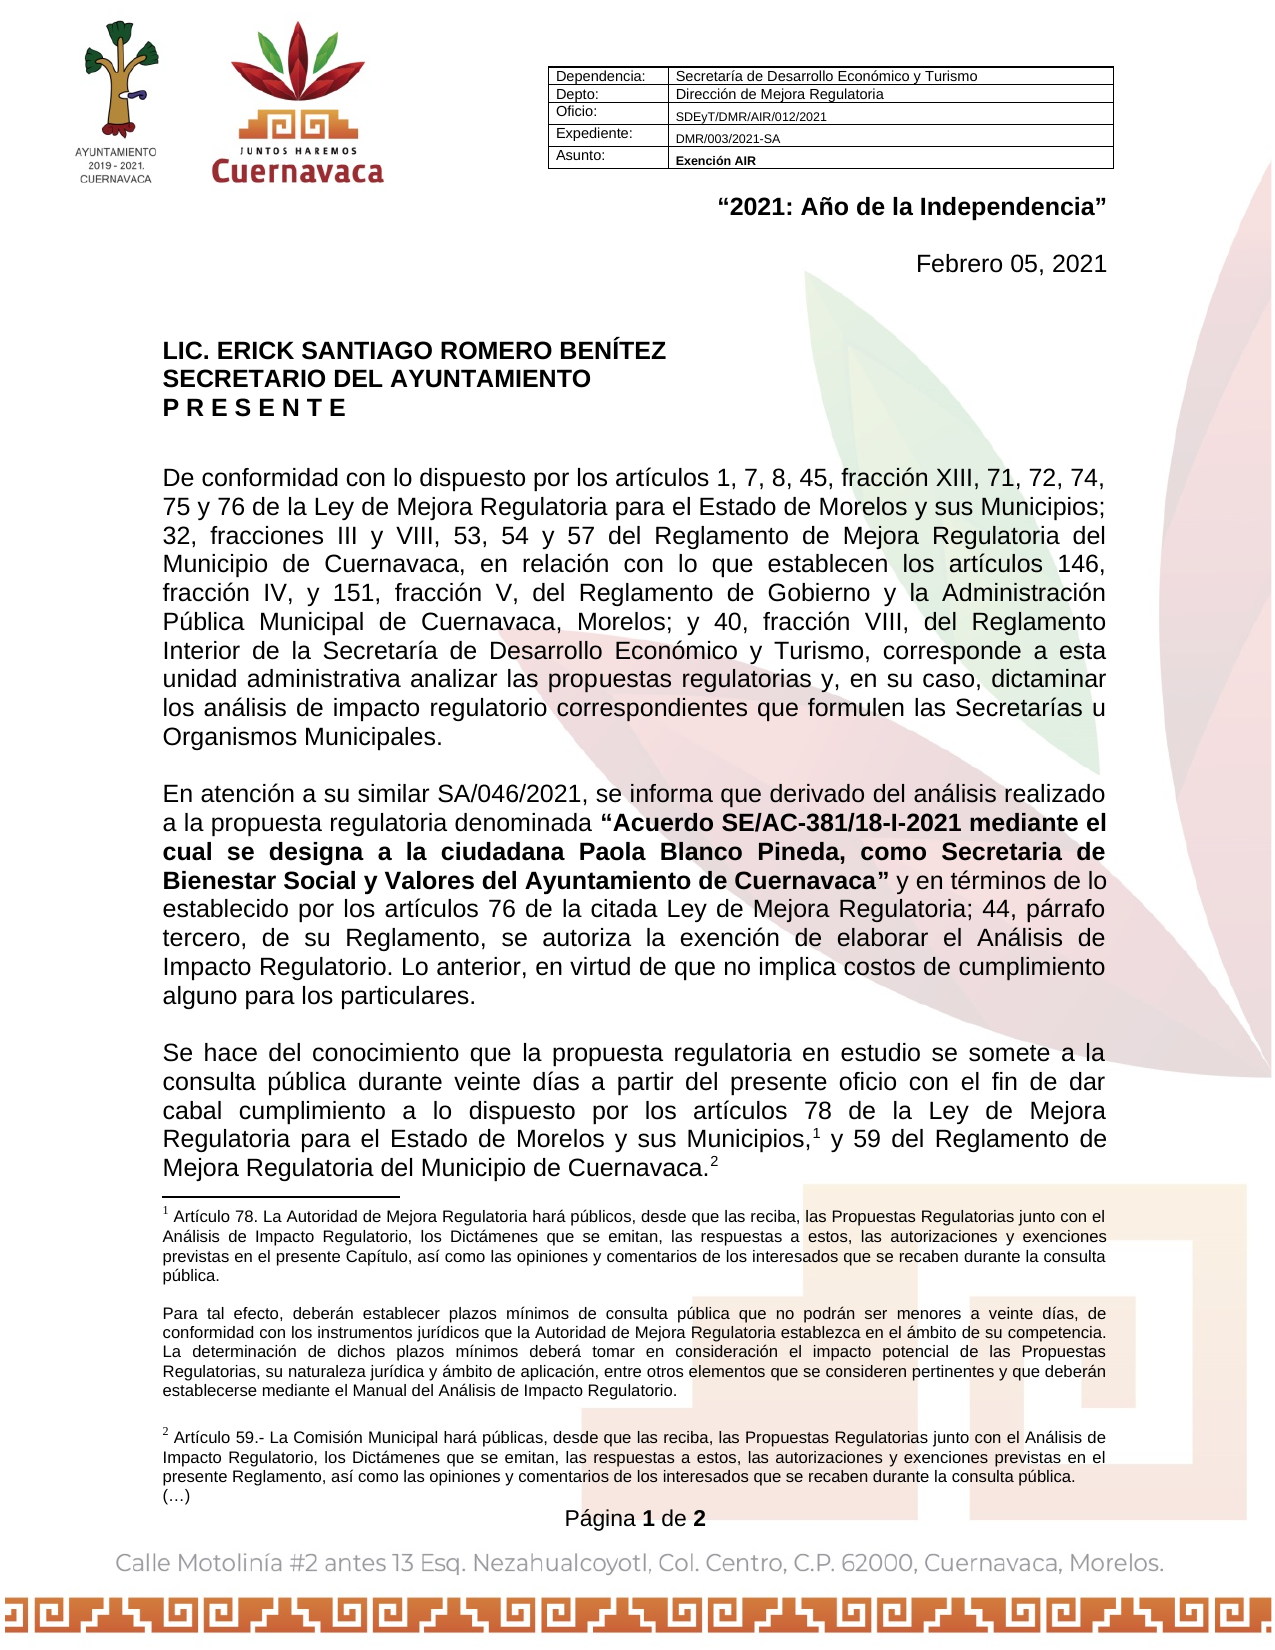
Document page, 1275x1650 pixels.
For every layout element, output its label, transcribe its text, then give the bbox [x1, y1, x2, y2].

text De conformidad con lo dispuesto por los artículos 1, 7, 8, 45, fracción XIII, 71, 72, 74, 75 y 76 de la Ley de Mejora Regulatoria para el Estado de Morelos y sus Municipios; 32, fracciones III y VIII, 53, 54 y 57 del Reglamento de Mejora Regulatoria del Municipio de Cuernavaca, en relación con lo que establecen los artículos 146, fracción IV, y 151, fracción V, del Reglamento de Gobierno y la Administración Pública Municipal de Cuernavaca, Morelos; y 40, fracción VIII, del Reglamento Interior de la Secretaría de Desarrollo Económico y Turismo, corresponde a esta unidad administrativa analizar las propuestas regulatorias y, en su caso, dictaminar los análisis de impacto regulatorio correspondientes que formulen las Secretarías u Organismos Municipales. [162, 463, 1107, 751]
text Se hace del conocimiento que la propuesta regulatoria en estudio se somete a la consulta pública durante veinte días a partir del presente oficio con el fin de dar cabal cumplimiento a lo dispuesto por los artículos 78 de la Ley de Mejora Regulatoria para el Estado de Morelos y sus Municipios, y 59 del Reglamento de Mejora Regulatoria del Municipio de Cuernavaca. [162, 1038, 1107, 1182]
text “2021: Año de la Independencia” [162, 192, 1107, 221]
text Febrero 05, 2021 [162, 249, 1107, 278]
text LIC. ERICK SANTIAGO ROMERO BENÍTEZ [162, 336, 709, 364]
text P R E S E N T E [162, 393, 591, 422]
text SECRETARIO DEL AYUNTAMIENTO [162, 364, 709, 393]
text En atención a su similar SA/046/2021, se informa que derivado del análisis realizado a la propuesta regulatoria denominada “Acuerdo SE/AC-381/18-I-2021 mediante el cual se designa a la ciudadana Paola Blanco Pineda, como Secretaria de Bienestar Social y Valores del Ayuntamiento de Cuernavaca” y en términos de lo establecido por los artículos 76 de la citada Ley de Mejora Regulatoria; 44, párrafo tercero, de su Reglamento, se autoriza la exención de elaborar el Análisis de Impacto Regulatorio. Lo anterior, en virtud de que no implica costos de cumplimiento alguno para los particulares. [162, 779, 1107, 1009]
picture [5, 0, 1272, 1650]
